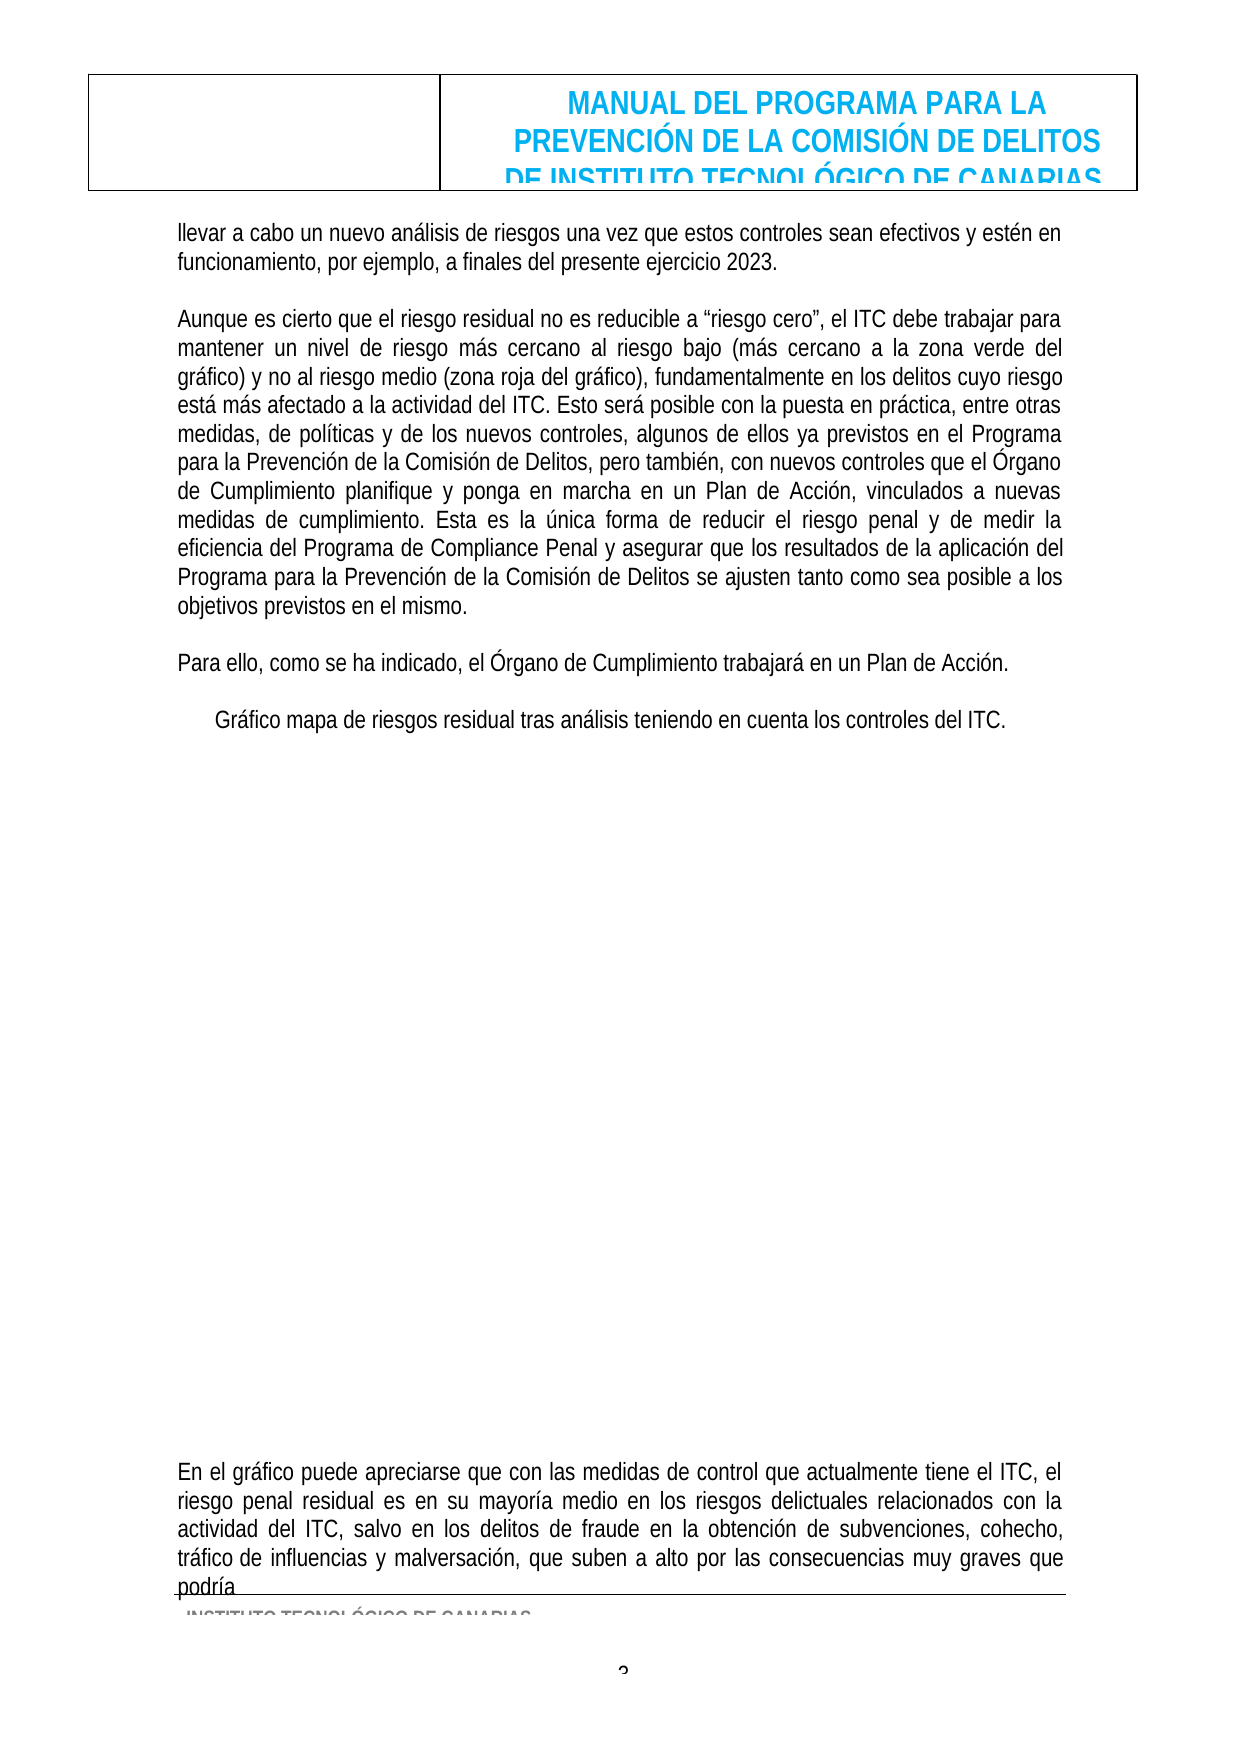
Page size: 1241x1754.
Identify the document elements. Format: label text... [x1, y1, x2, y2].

text llevar a cabo un nuevo análisis de riesgos una vez que estos controles sean efectivos y estén en funcionamiento, por ejemplo, a finales del presente ejercicio 2023. [177, 218, 1063, 276]
text Para ello, como se ha indicado, el Órgano de Cumplimiento trabajará en un Plan de Acción. Gráfico mapa de riesgos residual tras análisis teniendo en cuenta los controles del ITC. [177, 648, 1012, 734]
text Aunque es cierto que el riesgo residual no es reducible a “riesgo cero”, el ITC debe trabajar para mantener un nivel de riesgo más cercano al riesgo bajo (más cercano a la zona verde del gráfico) y no al riesgo medio (zona roja del gráfico), fundamentalmente en los delitos cuyo riesgo está más afectado a la actividad del ITC. Esto será posible con la puesta en práctica, entre otras medidas, de políticas y de los nuevos controles, algunos de ellos ya previstos en el Programa para la Prevención de la Comisión de Delitos, pero también, con nuevos controles que el Órgano de Cumplimiento planifique y ponga en marcha en un Plan de Acción, vinculados a nuevas medidas de cumplimiento. Esta es la única forma de reducir el riesgo penal y de medir la eficiencia del Programa de Compliance Penal y asegurar que los resultados de la aplicación del Programa para la Prevención de la Comisión de Delitos se ajusten tanto como sea posible a los objetivos previstos en el mismo. [177, 304, 1063, 619]
text En el gráfico puede apreciarse que con las medidas de control que actualmente tiene el ITC, el riesgo penal residual es en su mayoría medio en los riesgos delictuales relacionados con la actividad del ITC, salvo en los delitos de fraude en la obtención de subvenciones, cohecho, tráfico de influencias y malversación, que suben a alto por las consecuencias muy graves que podría [177, 1457, 1063, 1600]
